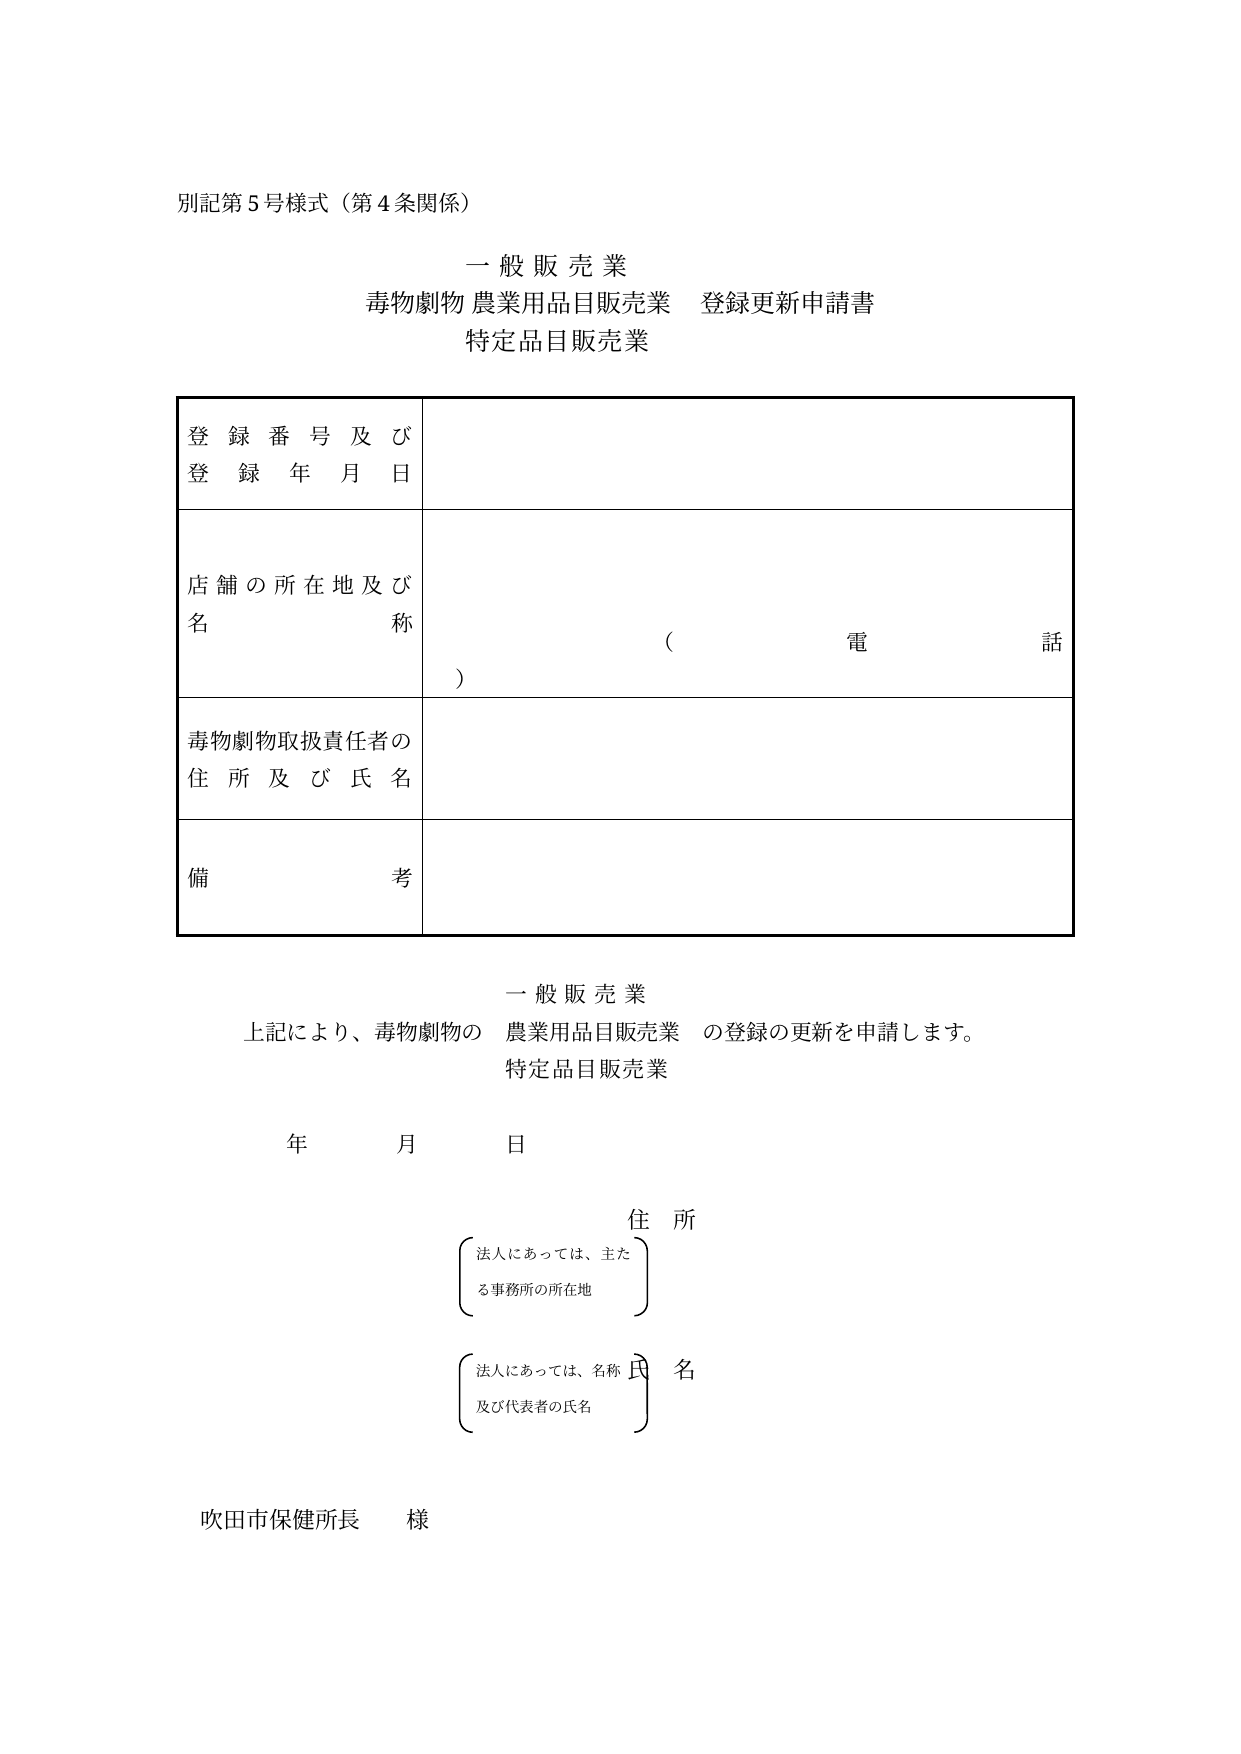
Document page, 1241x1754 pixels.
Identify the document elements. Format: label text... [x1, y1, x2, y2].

text 特定品目販売業 [177, 1049, 1063, 1087]
table_cell 備考 [179, 820, 422, 934]
table_header [423, 399, 1072, 508]
text 上記により、毒物劇物の 農業用品目販売業 の登録の更新を申請します。 [177, 1012, 1063, 1049]
table_header 登録番号及び 登録年月日 [179, 399, 422, 508]
text 毒物劇物 農業用品目販売業 登録更新申請書 [177, 283, 1063, 321]
table_cell 毒物劇物取扱責任者の 住所及び氏名 [179, 698, 422, 819]
table_cell [423, 698, 1072, 819]
table_cell （電話 ） [423, 510, 1072, 697]
text 特定品目販売業 [177, 321, 1063, 358]
text 別記第5号様式（第4条関係） [177, 183, 1063, 221]
table_cell 店舗の所在地及び 名称 [179, 510, 422, 697]
text 一般販売業 [177, 246, 1063, 283]
text 氏 名 [177, 1349, 1063, 1387]
text 住 所 [177, 1199, 1063, 1237]
text 一般販売業 [505, 937, 1063, 1012]
table_cell [423, 820, 1072, 934]
text 吹田市保健所長 様 [177, 1499, 1063, 1537]
text 年 月 日 [177, 1124, 1063, 1162]
